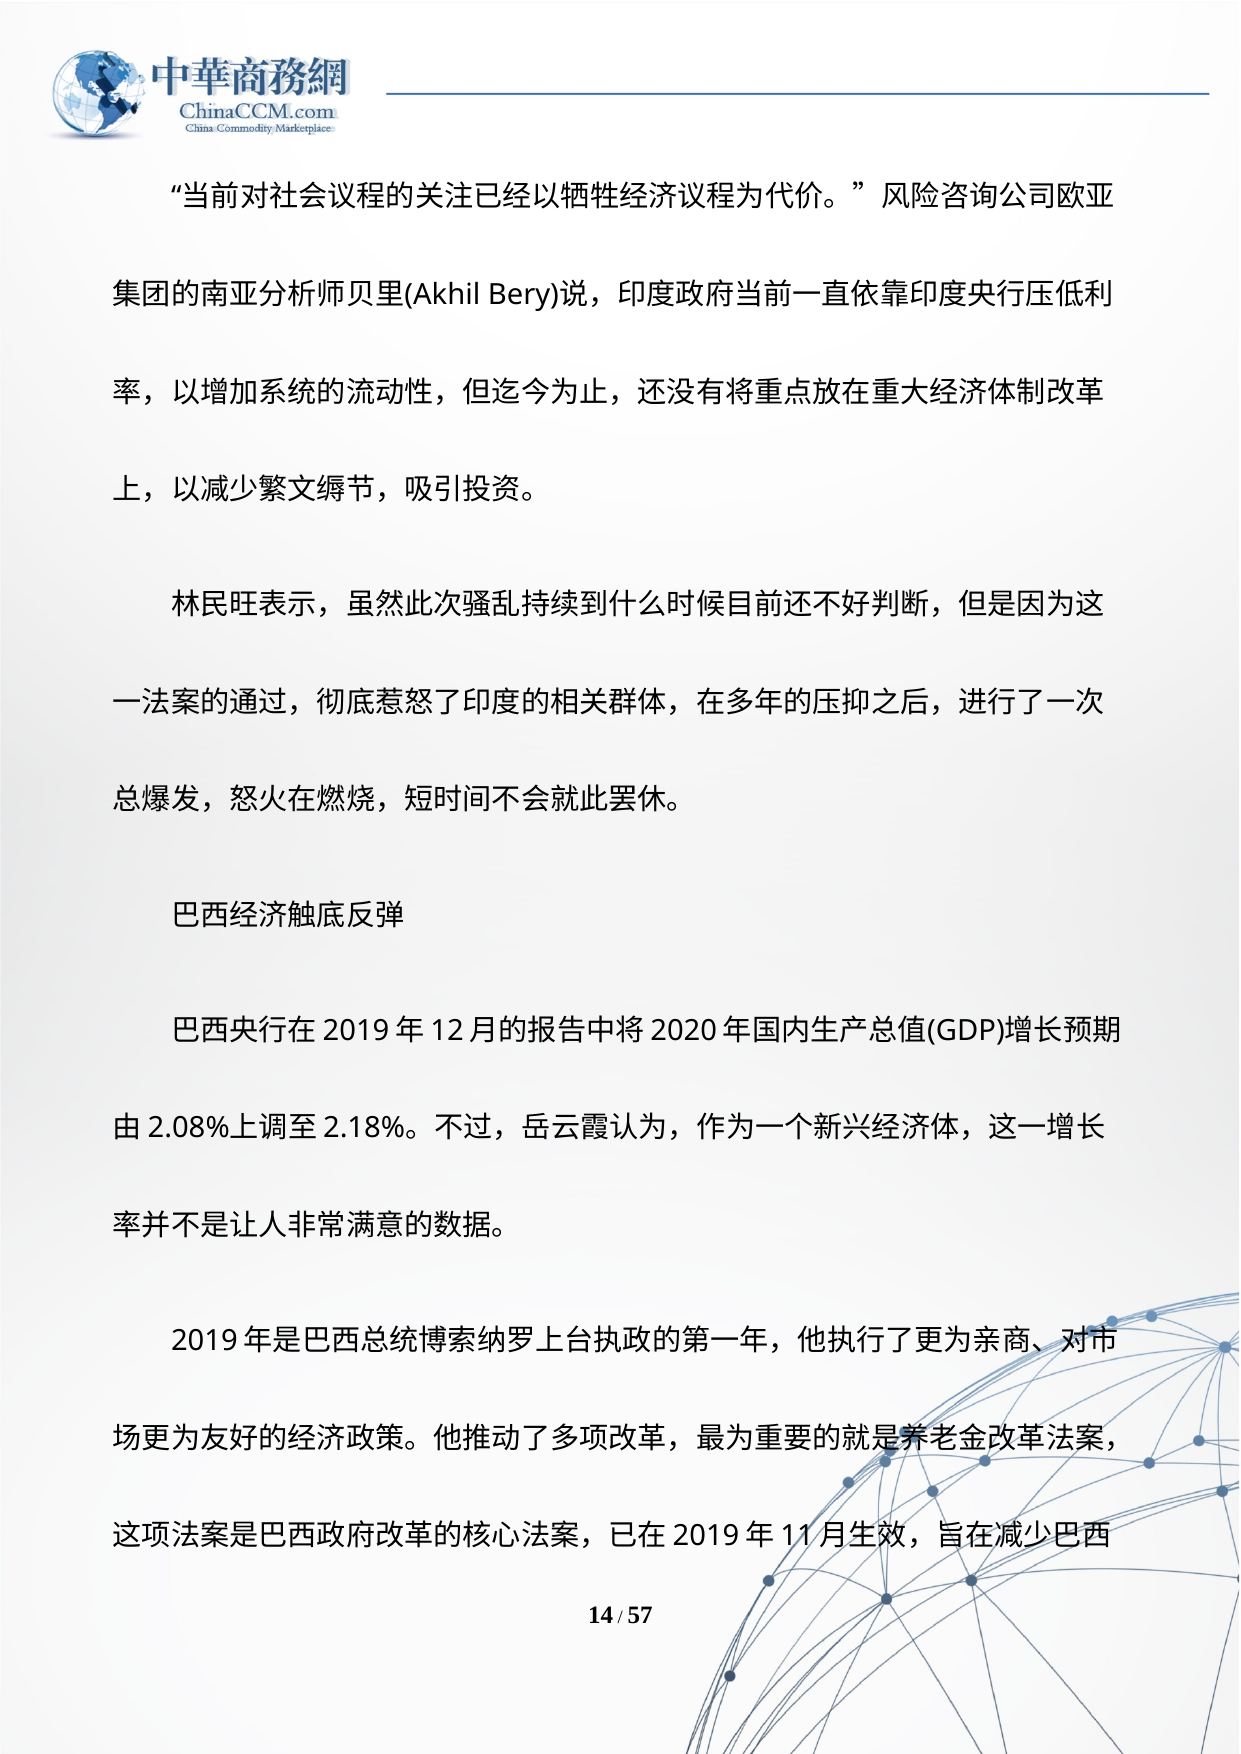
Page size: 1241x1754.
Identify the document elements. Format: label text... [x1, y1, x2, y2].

text 林民旺表示，虽然此次骚乱持续到什么时候目前还不好判断，但是因为这一法案的通过，彻底惹怒了印度的相关群体，在多年的压抑之后，进行了一次总爆发，怒火在燃烧，短时间不会就此罢休。 [112, 569, 1128, 829]
text “当前对社会议程的关注已经以牺牲经济议程为代价。”风险咨询公司欧亚集团的南亚分析师贝里(Akhil Bery)说，印度政府当前一直依靠印度央行压低利率，以增加系统的流动性，但迄今为止，还没有将重点放在重大经济体制改革上，以减少繁文缛节，吸引投资。 [112, 162, 1128, 519]
text 巴西央行在2019年12月的报告中将2020年国内生产总值(GDP)增长预期由2.08%上调至2.18%。不过，岳云霞认为，作为一个新兴经济体，这一增长率并不是让人非常满意的数据。 [112, 995, 1128, 1255]
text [112, 1306, 1128, 1566]
text 巴西经济触底反弹 [112, 880, 1128, 945]
picture [0, 2, 1240, 1754]
